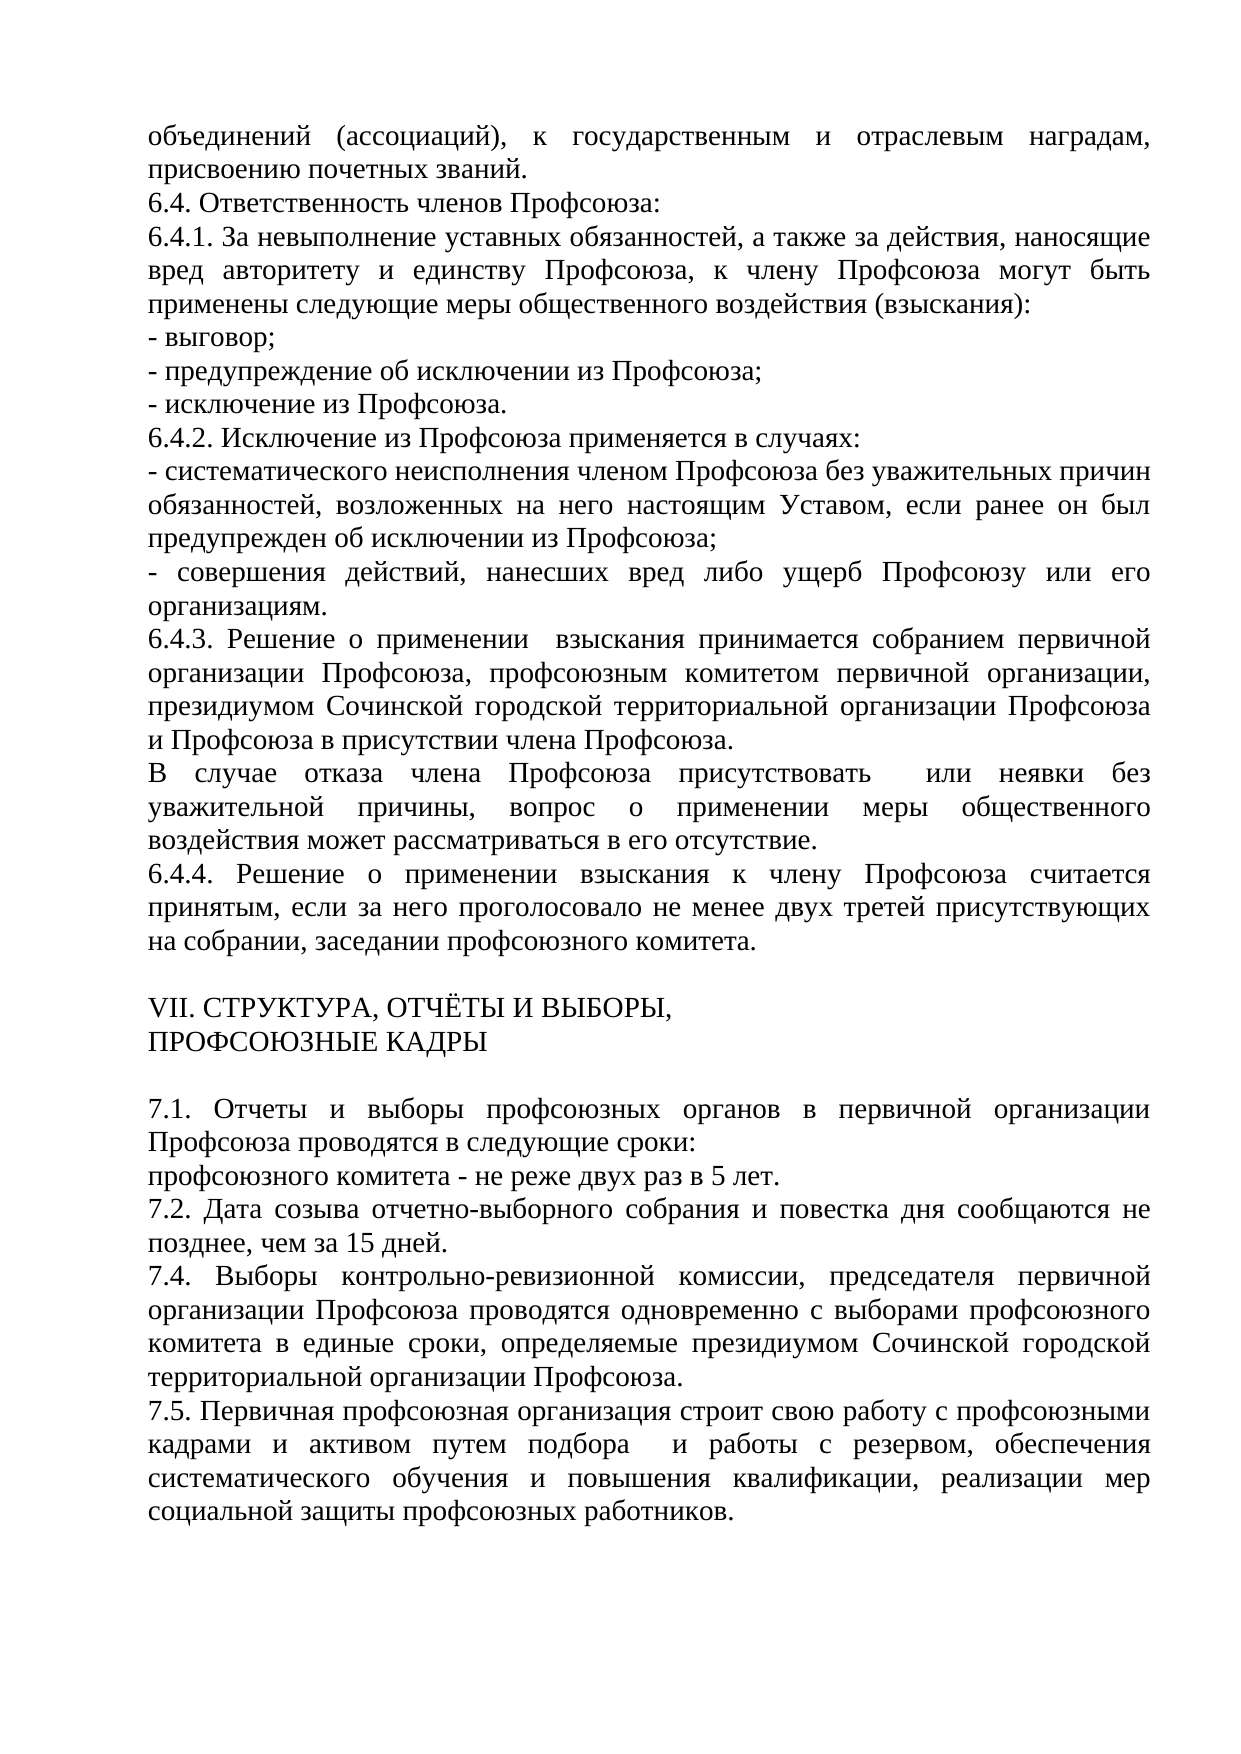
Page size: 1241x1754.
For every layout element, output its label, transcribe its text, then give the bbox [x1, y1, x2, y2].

text 7.5. Первичная профсоюзная организация строит свою работу с профсоюзными кадрами и активом путем подбора и работы с резервом, обеспечения систематического обучения и повышения квалификации, реализации мер социальной защиты профсоюзных работников. [148, 1393, 1152, 1527]
text 6.4.2. Исключение из Профсоюза применяется в случаях: [148, 420, 1152, 453]
text VII. СТРУКТУРА, ОТЧЁТЫ И ВЫБОРЫ, [148, 990, 1152, 1024]
text 6.4.1. За невыполнение уставных обязанностей, а также за действия, наносящие вред авторитету и единству Профсоюза, к члену Профсоюза могут быть применены следующие меры общественного воздействия (взыскания): [148, 219, 1152, 319]
text - исключение из Профсоюза. [148, 386, 1152, 420]
text - предупреждение об исключении из Профсоюза; [148, 353, 1152, 386]
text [148, 118, 1152, 185]
text 7.4. Выборы контрольно-ревизионной комиссии, председателя первичной организации Профсоюза проводятся одновременно с выборами профсоюзного комитета в единые сроки, определяемые президиумом Сочинской городской территориальной организации Профсоюза. [148, 1258, 1152, 1393]
text профсоюзного комитета - не реже двух раз в 5 лет. [148, 1158, 1152, 1191]
text - выговор; [148, 319, 1152, 353]
text ПРОФСОЮЗНЫЕ КАДРЫ [148, 1024, 1152, 1057]
text - систематического неисполнения членом Профсоюза без уважительных причин обязанностей, возложенных на него настоящим Уставом, если ранее он был предупрежден об исключении из Профсоюза; [148, 453, 1152, 554]
text - совершения действий, нанесших вред либо ущерб Профсоюзу или его организациям. [148, 554, 1152, 621]
text 7.1. Отчеты и выборы профсоюзных органов в первичной организации Профсоюза проводятся в следующие сроки: [148, 1091, 1152, 1158]
text В случае отказа члена Профсоюза присутствовать или неявки без уважительной причины, вопрос о применении меры общественного воздействия может рассматриваться в его отсутствие. [148, 755, 1152, 856]
text 7.2. Дата созыва отчетно-выборного собрания и повестка дня сообщаются не позднее, чем за 15 дней. [148, 1191, 1152, 1258]
text 6.4.4. Решение о применении взыскания к члену Профсоюза считается принятым, если за него проголосовало не менее двух третей присутствующих на собрании, заседании профсоюзного комитета. [148, 856, 1152, 957]
text 6.4. Ответственность членов Профсоюза: [148, 185, 1152, 219]
text 6.4.3. Решение о применении взыскания принимается собранием первичной организации Профсоюза, профсоюзным комитетом первичной организации, президиумом Сочинской городской территориальной организации Профсоюза и Профсоюза в присутствии члена Профсоюза. [148, 621, 1152, 755]
